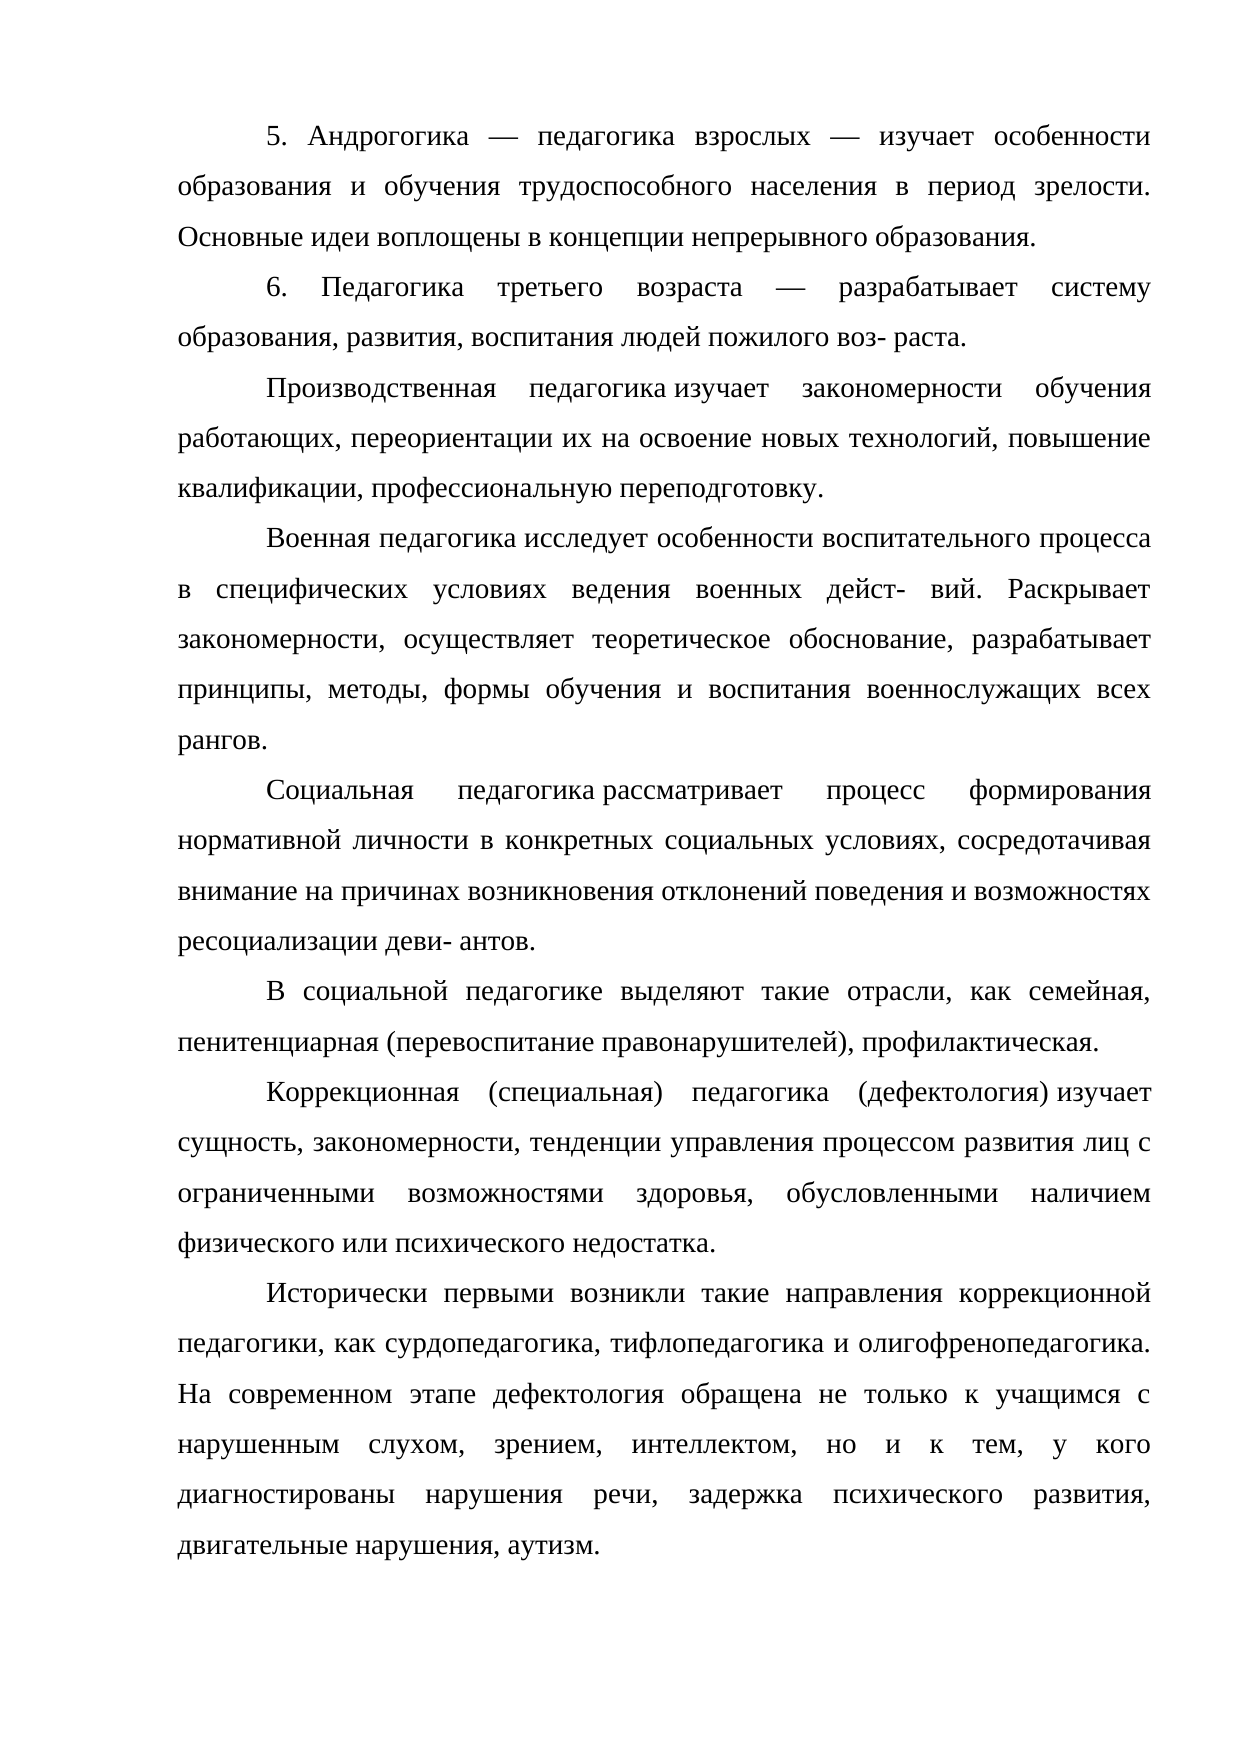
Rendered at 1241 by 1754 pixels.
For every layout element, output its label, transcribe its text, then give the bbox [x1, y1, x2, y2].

text Производственная педагогика изучает закономерности обучения работающих, переориентации их на освоение новых технологий, повышение квалификации, профессиональную переподготовку. [177, 370, 1152, 504]
text В социальной педагогике выделяют такие отрасли, как семейная, пенитенциарная (перевоспитание правонарушителей), профилактическая. [177, 973, 1152, 1057]
text Коррекционная (специальная) педагогика (дефектология) изучает сущность, закономерности, тенденции управления процессом развития лиц с ограниченными возможностями здоровья, обусловленными наличием физического или психического недостатка. [177, 1074, 1152, 1258]
text Социальная педагогика рассматривает процесс формирования нормативной личности в конкретных социальных условиях, сосредотачивая внимание на причинах возникновения отклонений поведения и возможностях ресоциализации деви- антов. [177, 772, 1152, 957]
text 5. Андрогогика — педагогика взрослых — изучает особенности образования и обучения трудоспособного населения в период зрелости. Основные идеи воплощены в концепции непрерывного образования. [177, 118, 1152, 252]
text Военная педагогика исследует особенности воспитательного процесса в специфических условиях ведения военных дейст- вий. Раскрывает закономерности, осуществляет теоретическое обоснование, разрабатывает принципы, методы, формы обучения и воспитания военнослужащих всех рангов. [177, 521, 1152, 755]
text 6. Педагогика третьего возраста — разрабатывает систему образования, развития, воспитания людей пожилого воз- раста. [177, 269, 1152, 353]
text Исторически первыми возникли такие направления коррекционной педагогики, как сурдопедагогика, тифлопедагогика и олигофренопедагогика. На современном этапе дефектология обращена не только к учащимся с нарушенным слухом, зрением, интеллектом, но и к тем, у кого диагностированы нарушения речи, задержка психического развития, двигательные нарушения, аутизм. [177, 1275, 1152, 1560]
